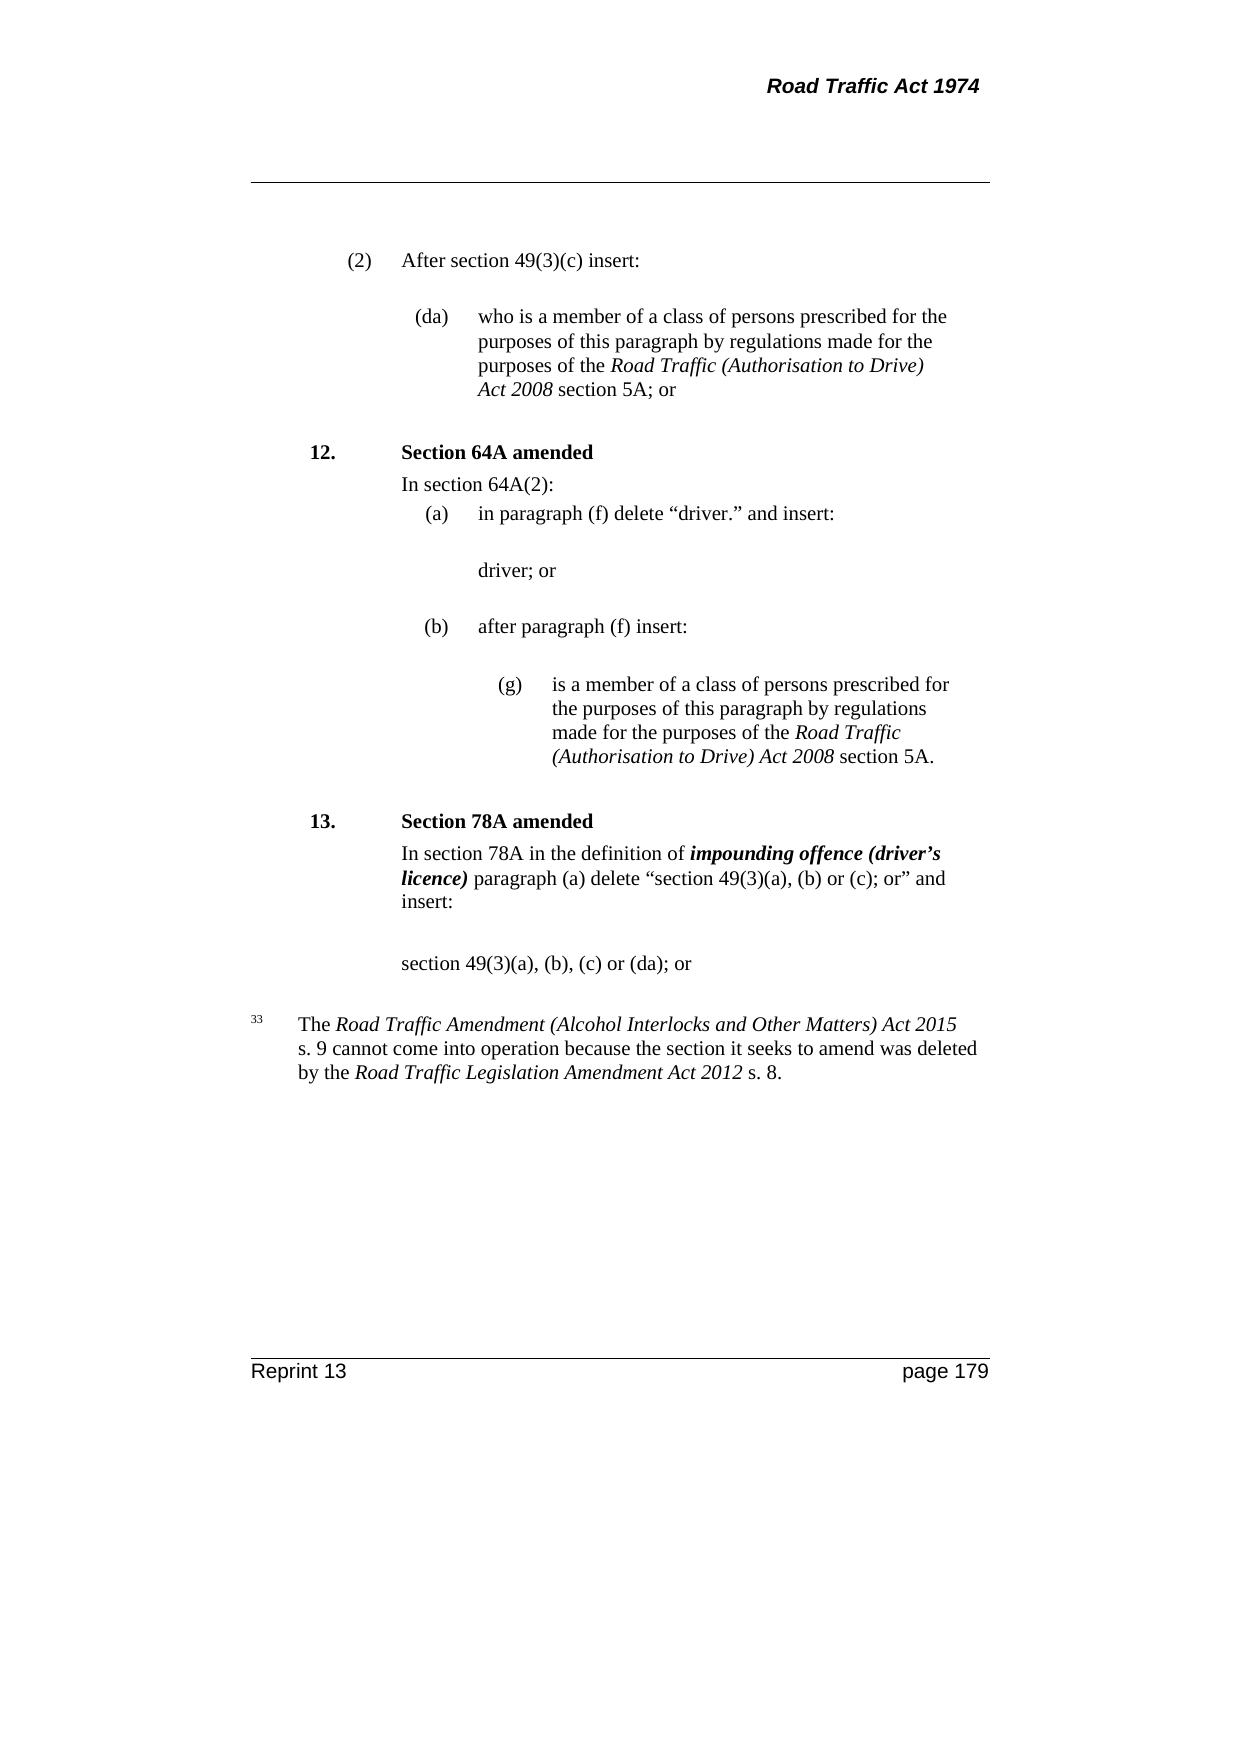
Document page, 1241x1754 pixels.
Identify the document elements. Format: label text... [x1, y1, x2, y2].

text (a) in paragraph (f) delete “driver.” and insert: [389, 501, 960, 524]
subtitle 13. Section 78A amended [309, 809, 960, 833]
text (2) After section 49(3)(c) insert: [312, 247, 960, 272]
text driver; or [389, 557, 960, 582]
text (g) is a member of a class of persons prescribed for the purposes of this paragraph by regulations made for the purposes of the Road Traffic (Authorisation to Drive) Act 2008 section 5A. [463, 671, 960, 768]
text (da) who is a member of a class of persons prescribed for the purposes of this paragraph by regulations made for the purposes of the Road Traffic (Authorisation to Drive) Act 2008 section 5A; or [389, 304, 960, 401]
text In section 78A in the definition of impounding offence (driver’s licence) paragraph (a) delete “section 49(3)(a), (b) or (c); or” and insert: [312, 841, 960, 913]
text (b) after paragraph (f) insert: [389, 614, 960, 638]
subtitle 12. Section 64A amended [309, 440, 960, 464]
text In section 64A(2): [312, 472, 960, 496]
text 33 The Road Traffic Amendment (Alcohol Interlocks and Other Matters) Act 2015 s. 9 cannot come into operation because the section it seeks to amend was deleted by the Road Traffic Legislation Amendment Act 2012 s. 8. [251, 1012, 990, 1084]
text section 49(3)(a), (b), (c) or (da); or [312, 951, 960, 975]
